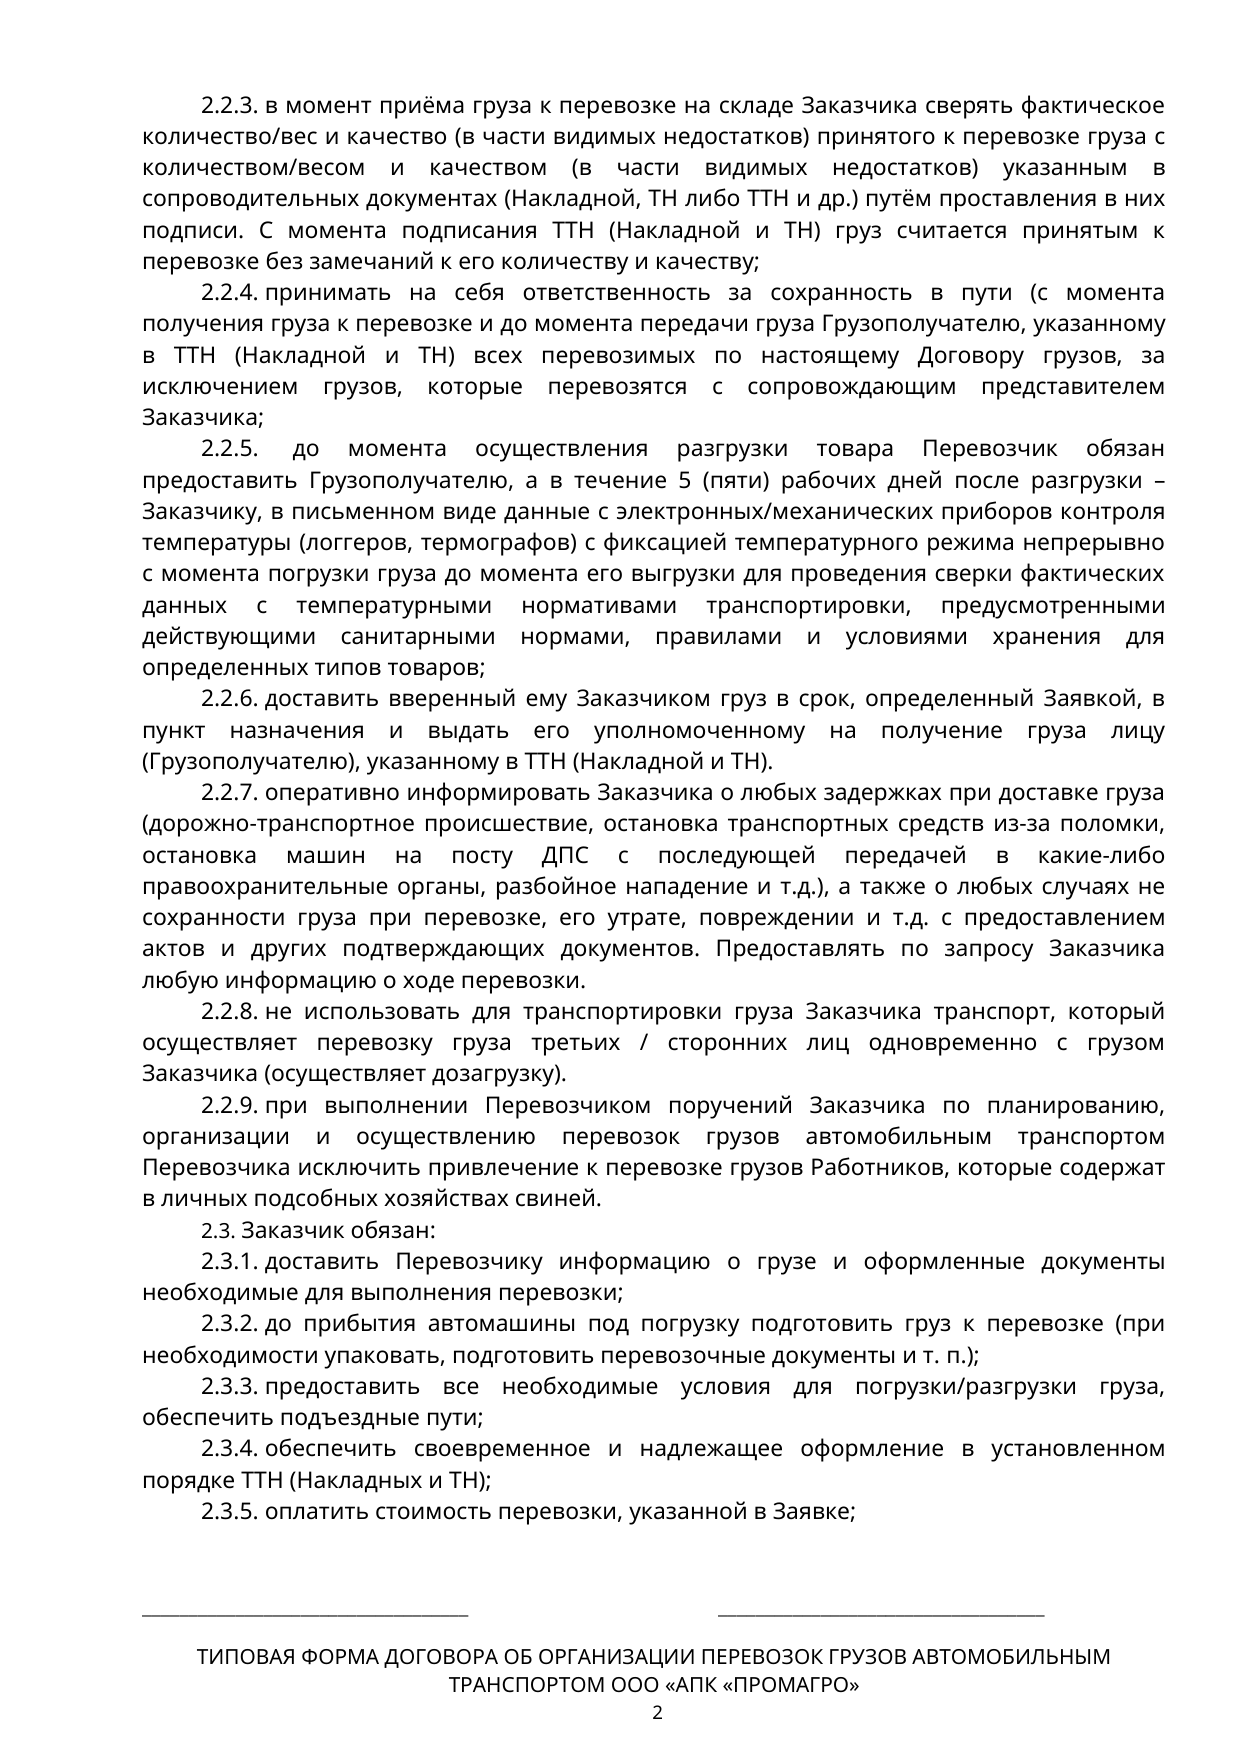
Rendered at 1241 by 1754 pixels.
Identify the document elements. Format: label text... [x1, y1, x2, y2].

list до момента осуществления разгрузки товара Перевозчик обязан предоставить Грузополучателю, а в течение 5 (пяти) рабочих дней после разгрузки – Заказчику, в письменном виде данные с электронных/механических приборов контроля температуры (логгеров, термографов) с фиксацией температурного режима непрерывно с момента погрузки груза до момента его выгрузки для проведения сверки фактических данных с температурными нормативами транспортировки, предусмотренными действующими санитарными нормами, правилами и условиями хранения для определенных типов товаров; [142, 432, 1166, 682]
list при выполнении Перевозчиком поручений Заказчика по планированию, организации и осуществлению перевозок грузов автомобильным транспортом Перевозчика исключить привлечение к перевозке грузов Работников, которые содержат в личных подсобных хозяйствах свиней. [142, 1089, 1166, 1214]
list оперативно информировать Заказчика о любых задержках при доставке груза (дорожно-транспортное происшествие, остановка транспортных средств из-за поломки, остановка машин на посту ДПС с последующей передачей в какие-либо правоохранительные органы, разбойное нападение и т.д.), а также о любых случаях не сохранности груза при перевозке, его утрате, повреждении и т.д. с предоставлением актов и других подтверждающих документов. Предоставлять по запросу Заказчика любую информацию о ходе перевозки. [142, 776, 1166, 995]
list в момент приёма груза к перевозке на складе Заказчика сверять фактическое количество/вес и качество (в части видимых недостатков) принятого к перевозке груза с количеством/весом и качеством (в части видимых недостатков) указанным в сопроводительных документах (Накладной, ТН либо ТТН и др.) путём проставления в них подписи. С момента подписания ТТН (Накладной и ТН) груз считается принятым к перевозке без замечаний к его количеству и качеству; [142, 89, 1166, 276]
list Заказчик обязан: [142, 1214, 1166, 1245]
list не использовать для транспортировки груза Заказчика транспорт, который осуществляет перевозку груза третьих / сторонних лиц одновременно с грузом Заказчика (осуществляет дозагрузку). [142, 995, 1166, 1089]
list обеспечить своевременное и надлежащее оформление в установленном порядке ТТН (Накладных и ТН); [142, 1432, 1166, 1495]
list доставить вверенный ему Заказчиком груз в срок, определенный Заявкой, в пункт назначения и выдать его уполномоченному на получение груза лицу (Грузополучателю), указанному в ТТН (Накладной и ТН). [142, 682, 1166, 776]
list принимать на себя ответственность за сохранность в пути (с момента получения груза к перевозке и до момента передачи груза Грузополучателю, указанному в ТТН (Накладной и ТН) всех перевозимых по настоящему Договору грузов, за исключением грузов, которые перевозятся с сопровождающим представителем Заказчика; [142, 276, 1166, 432]
list доставить Перевозчику информацию о грузе и оформленные документы необходимые для выполнения перевозки; [142, 1245, 1166, 1307]
list до прибытия автомашины под погрузку подготовить груз к перевозке (при необходимости упаковать, подготовить перевозочные документы и т. п.); [142, 1307, 1166, 1370]
list предоставить все необходимые условия для погрузки/разгрузки груза, обеспечить подъездные пути; [142, 1370, 1166, 1432]
list оплатить стоимость перевозки, указанной в Заявке; [142, 1495, 1166, 1526]
